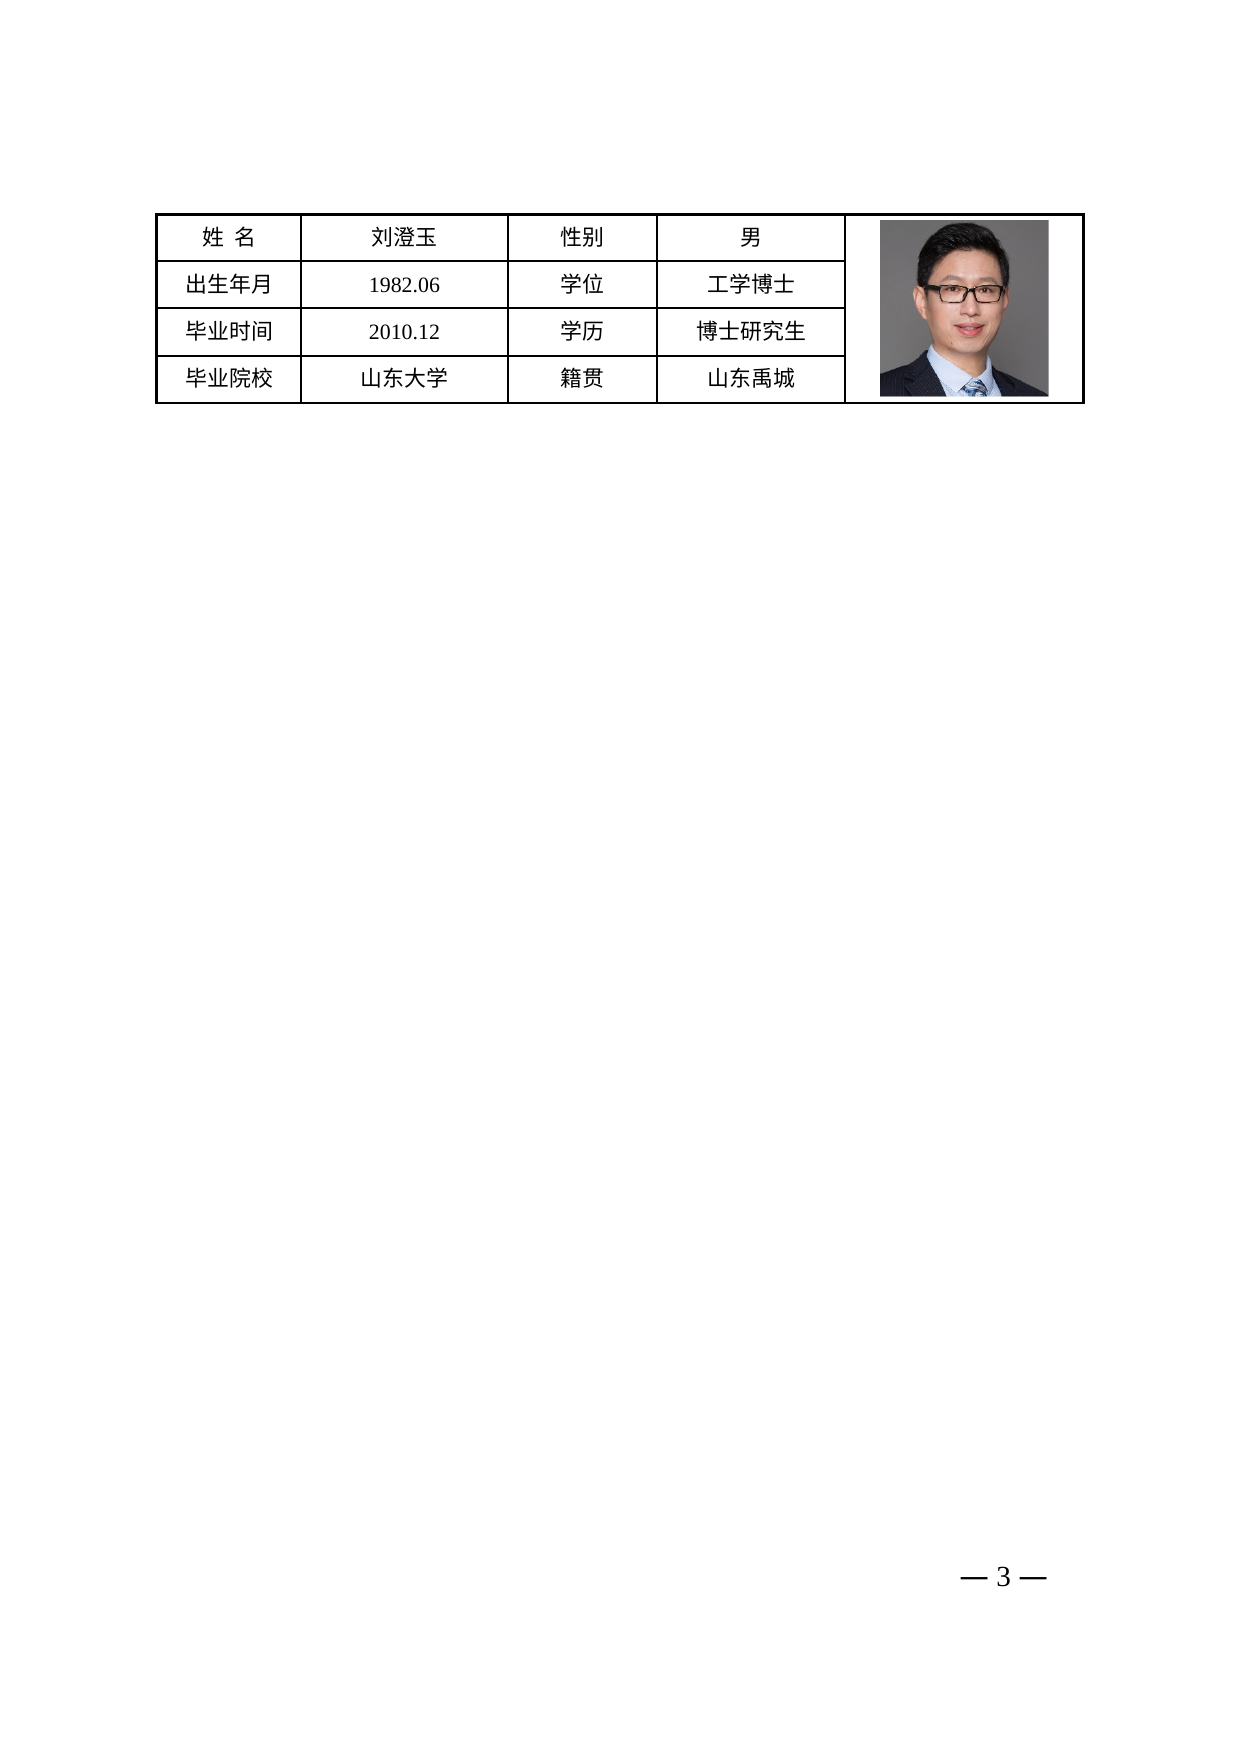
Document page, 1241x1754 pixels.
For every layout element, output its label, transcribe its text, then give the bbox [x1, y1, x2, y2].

table_header 刘澄玉 [302, 216, 507, 260]
table_header 性别 [509, 216, 656, 260]
table_cell 学历 [509, 309, 656, 354]
table_header [846, 216, 1082, 402]
table_cell 博士研究生 [658, 309, 844, 354]
table_cell 出生年月 [158, 262, 300, 307]
table_cell 学位 [509, 262, 656, 307]
table_cell 毕业时间 [158, 309, 300, 354]
table_cell 籍贯 [509, 357, 656, 402]
table_cell 毕业院校 [158, 357, 300, 402]
table_cell 2010.12 [302, 309, 507, 354]
table_header 男 [658, 216, 844, 260]
table_header 姓 名 [158, 216, 300, 260]
table_cell 山东禹城 [658, 357, 844, 402]
table_cell 1982.06 [302, 262, 507, 307]
picture [879, 220, 1049, 397]
table_cell 山东大学 [302, 357, 507, 402]
table_cell 工学博士 [658, 262, 844, 307]
